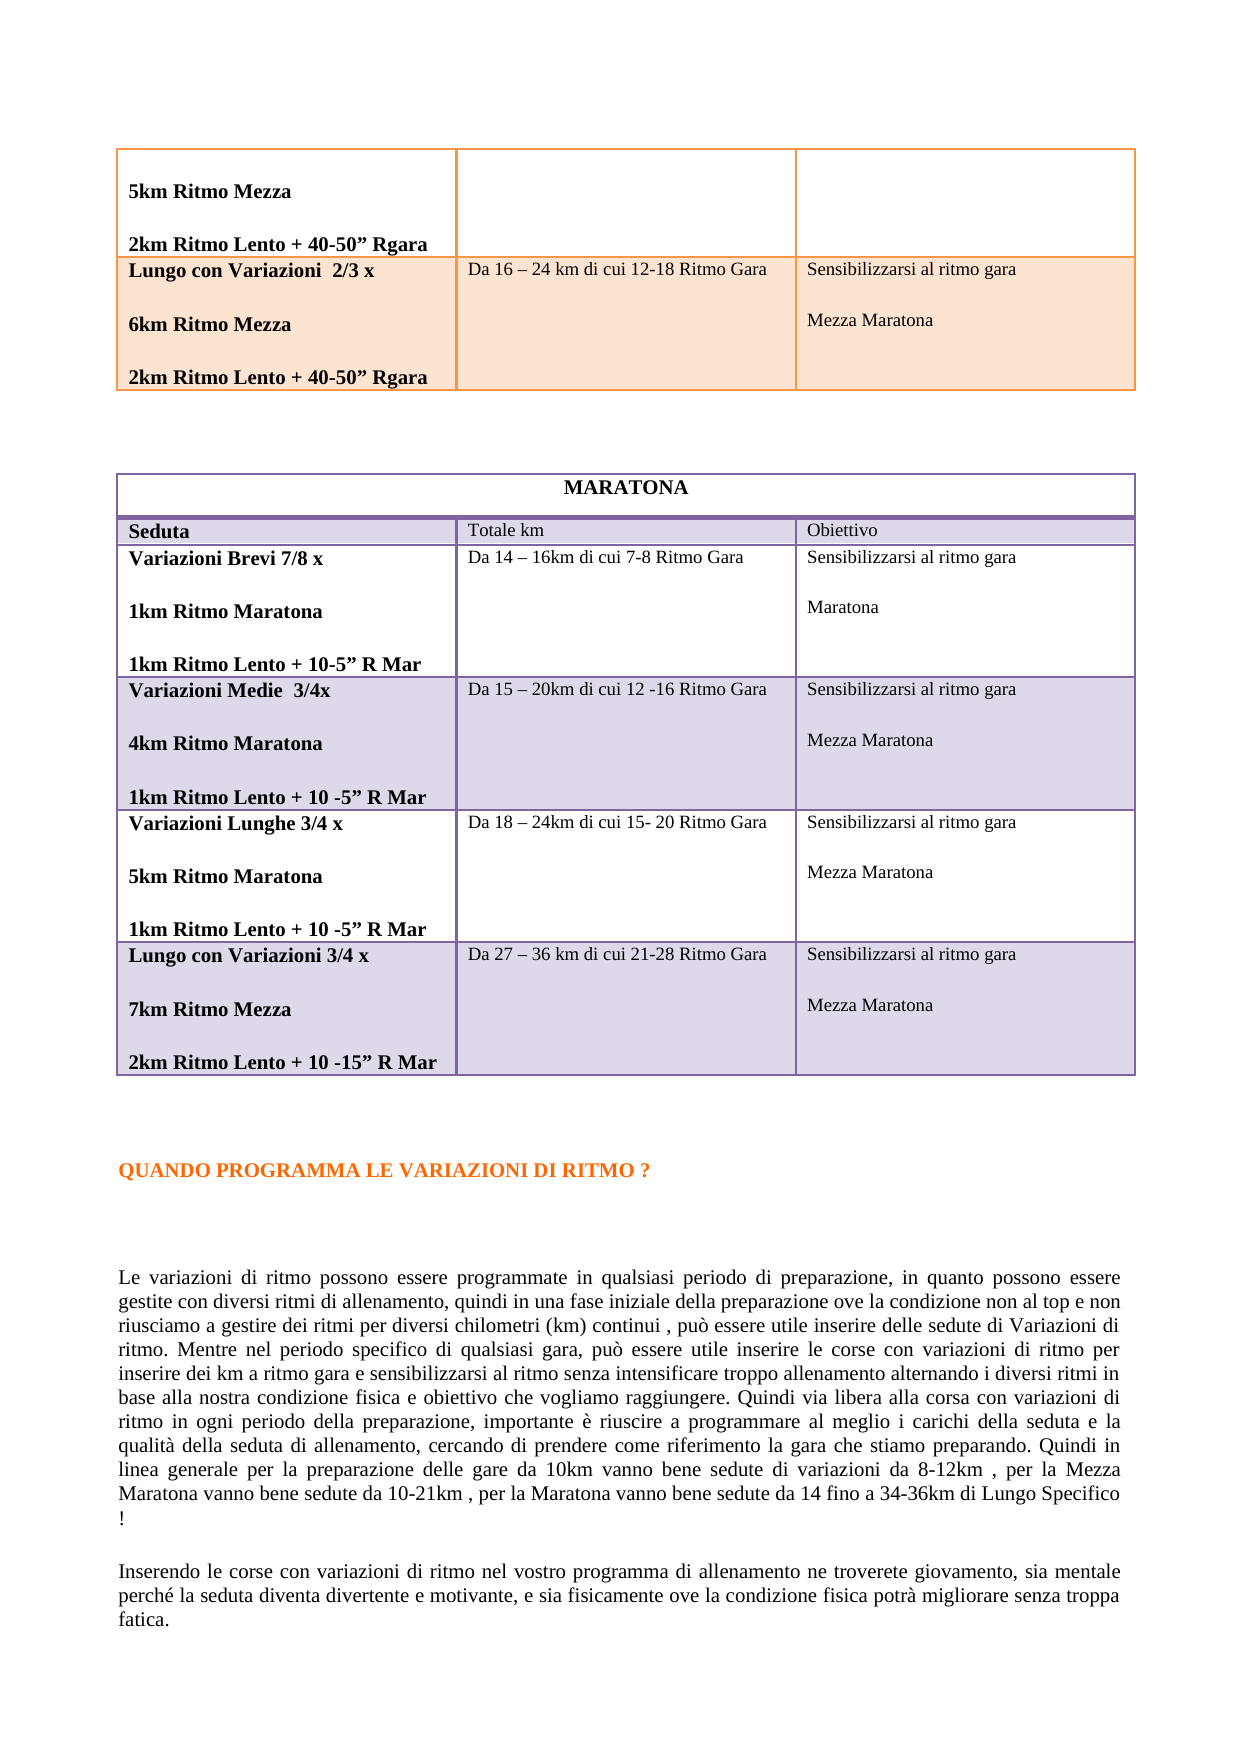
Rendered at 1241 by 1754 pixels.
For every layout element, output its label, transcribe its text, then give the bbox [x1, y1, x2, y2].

table_cell Sensibilizzarsi al ritmo gara Mezza Maratona [797, 811, 1134, 941]
table_cell Variazioni Brevi 7/8 x 1km Ritmo Maratona 1km Ritmo Lento + 10-5” R Mar [118, 546, 455, 676]
table_cell Totale km [458, 520, 795, 543]
table_cell Sensibilizzarsi al ritmo gara Mezza Maratona [797, 258, 1134, 389]
text Inserendo le corse con variazioni di ritmo nel vostro programma di allenamento ne troverete giovamento, sia mentale perché la seduta diventa divertente e motivante, e sia fisicamente ove la condizione fisica potrà migliorare senza troppa fatica. [118, 1559, 1122, 1631]
text QUANDO PROGRAMMA LE VARIAZIONI DI RITMO ? [118, 1158, 1122, 1182]
table_header MARATONA [118, 475, 1134, 515]
table_cell Lungo con Variazioni 2/3 x 6km Ritmo Mezza 2km Ritmo Lento + 40-50” Rgara [118, 258, 455, 389]
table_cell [118, 150, 455, 256]
table_cell Da 18 – 24km di cui 15- 20 Ritmo Gara [458, 811, 795, 941]
table_cell Da 16 – 24 km di cui 12-18 Ritmo Gara [458, 258, 795, 389]
table_cell Sensibilizzarsi al ritmo gara Mezza Maratona [797, 678, 1134, 809]
table_cell Lungo con Variazioni 3/4 x 7km Ritmo Mezza 2km Ritmo Lento + 10 -15” R Mar [118, 943, 455, 1074]
table_cell Variazioni Lunghe 3/4 x 5km Ritmo Maratona 1km Ritmo Lento + 10 -5” R Mar [118, 811, 455, 941]
table_cell Da 27 – 36 km di cui 21-28 Ritmo Gara [458, 943, 795, 1074]
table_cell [797, 150, 1134, 256]
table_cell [458, 150, 795, 256]
table_cell Variazioni Medie 3/4x 4km Ritmo Maratona 1km Ritmo Lento + 10 -5” R Mar [118, 678, 455, 809]
table_cell Sensibilizzarsi al ritmo gara Mezza Maratona [797, 943, 1134, 1074]
table_cell Obiettivo [797, 520, 1134, 543]
table_cell Da 14 – 16km di cui 7-8 Ritmo Gara [458, 546, 795, 676]
table_cell Sensibilizzarsi al ritmo gara Maratona [797, 546, 1134, 676]
table_cell Seduta [118, 520, 455, 543]
table_cell Da 15 – 20km di cui 12 -16 Ritmo Gara [458, 678, 795, 809]
text Le variazioni di ritmo possono essere programmate in qualsiasi periodo di preparazione, in quanto possono essere gestite con diversi ritmi di allenamento, quindi in una fase iniziale della preparazione ove la condizione non al top e non riusciamo a gestire dei ritmi per diversi chilometri (km) continui , può essere utile inserire delle sedute di Variazioni di ritmo. Mentre nel periodo specifico di qualsiasi gara, può essere utile inserire le corse con variazioni di ritmo per inserire dei km a ritmo gara e sensibilizzarsi al ritmo senza intensificare troppo allenamento alternando i diversi ritmi in base alla nostra condizione fisica e obiettivo che vogliamo raggiungere. Quindi via libera alla corsa con variazioni di ritmo in ogni periodo della preparazione, importante è riuscire a programmare al meglio i carichi della seduta e la qualità della seduta di allenamento, cercando di prendere come riferimento la gara che stiamo preparando. Quindi in linea generale per la preparazione delle gare da 10km vanno bene sedute di variazioni da 8-12km , per la Mezza Maratona vanno bene sedute da 10-21km , per la Maratona vanno bene sedute da 14 fino a 34-36km di Lungo Specifico ! [118, 1265, 1122, 1529]
